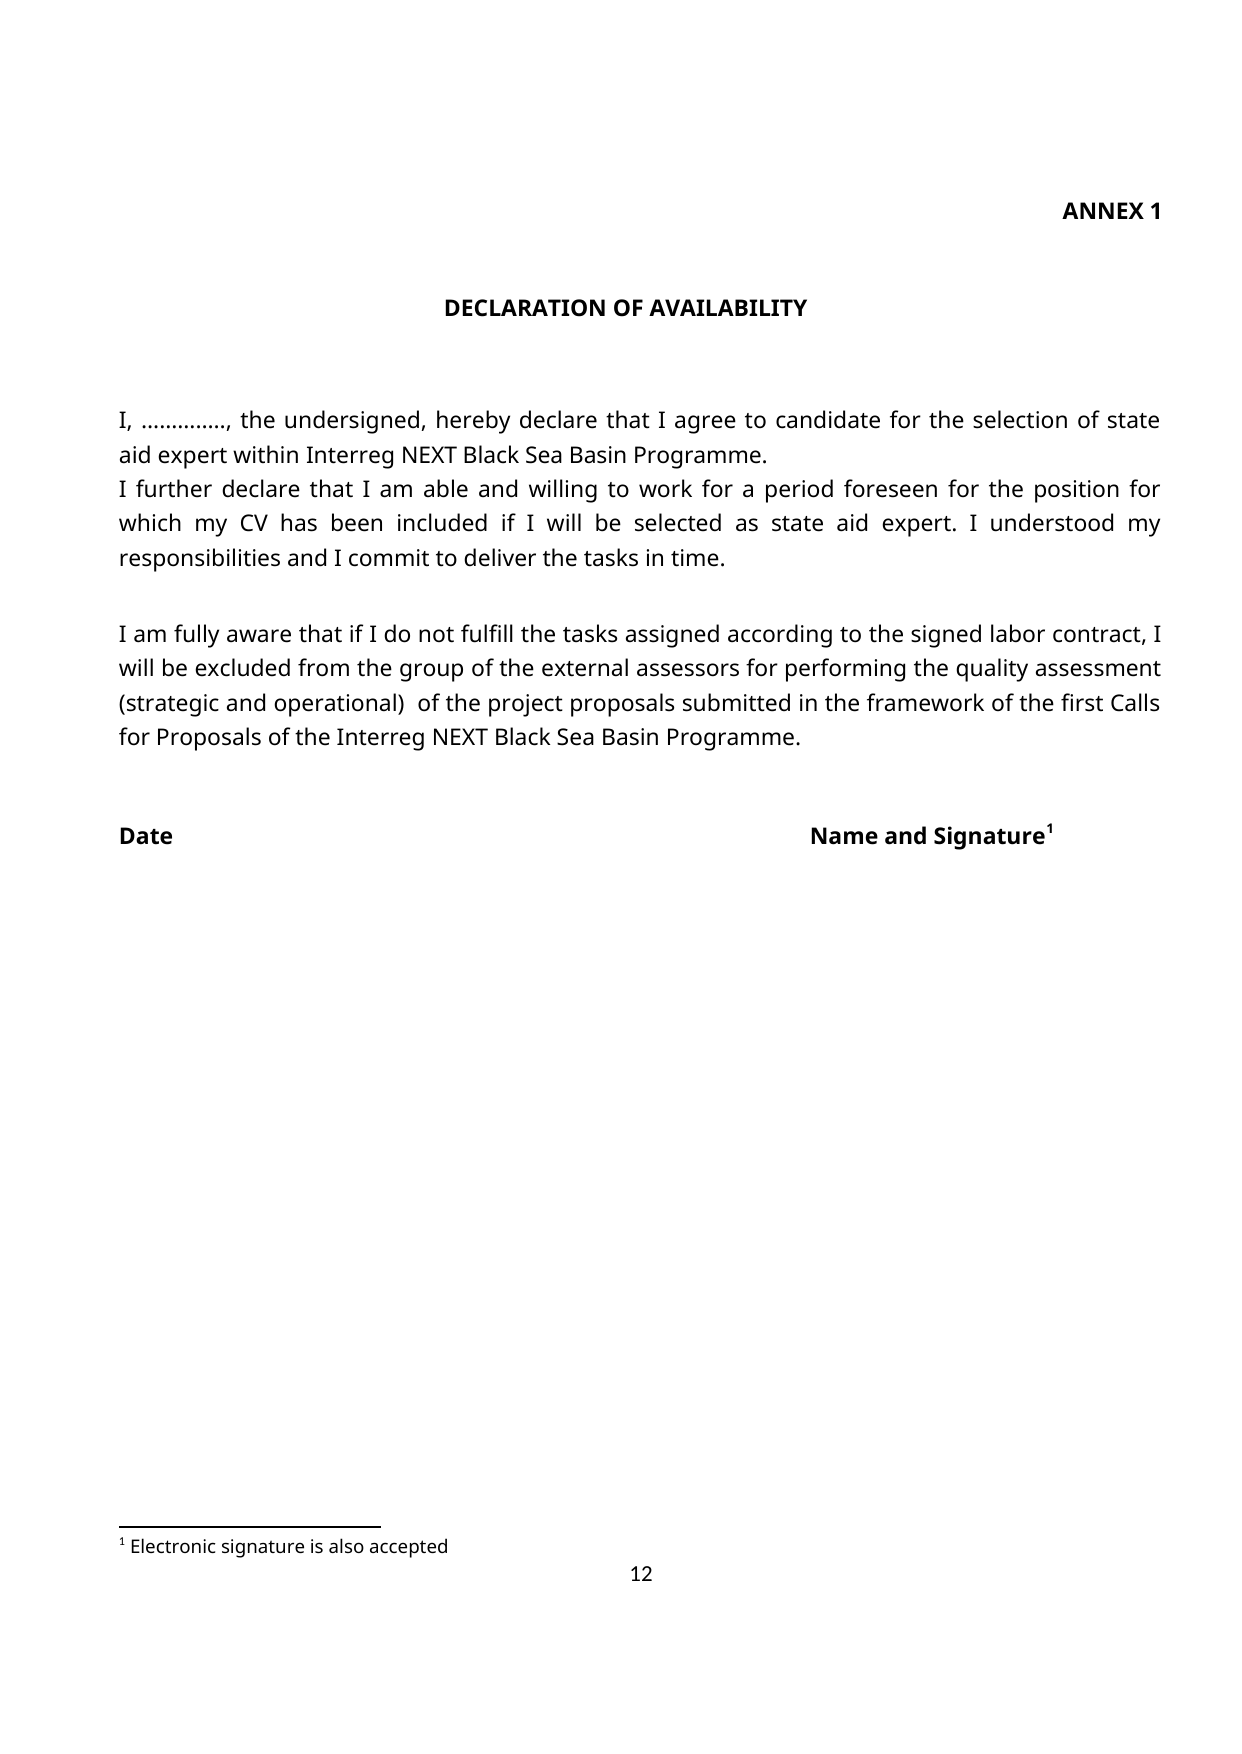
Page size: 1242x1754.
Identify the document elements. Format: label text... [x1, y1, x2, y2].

text ANNEX 1 [119, 203, 1162, 223]
text I am fully aware that if I do not fulfill the tasks assigned according to the signed labor contract, I will be excluded from the group of the external assessors for performing the quality assessment (strategic and operational) of the project proposals submitted in the framework of the first Calls for Proposals of the Interreg NEXT Black Sea Basin Programme. [119, 618, 1162, 752]
text DECLARATION OF AVAILABILITY [444, 292, 1162, 323]
text I, ………….., the undersigned, hereby declare that I agree to candidate for the selection of state aid expert within Interreg NEXT Black Sea Basin Programme. [119, 404, 1162, 470]
text Date Name and Signature [119, 819, 1162, 851]
text I further declare that I am able and willing to work for a period foreseen for the position for which my CV has been included if I will be selected as state aid expert. I understood my responsibilities and I commit to deliver the tasks in time. [119, 473, 1162, 573]
